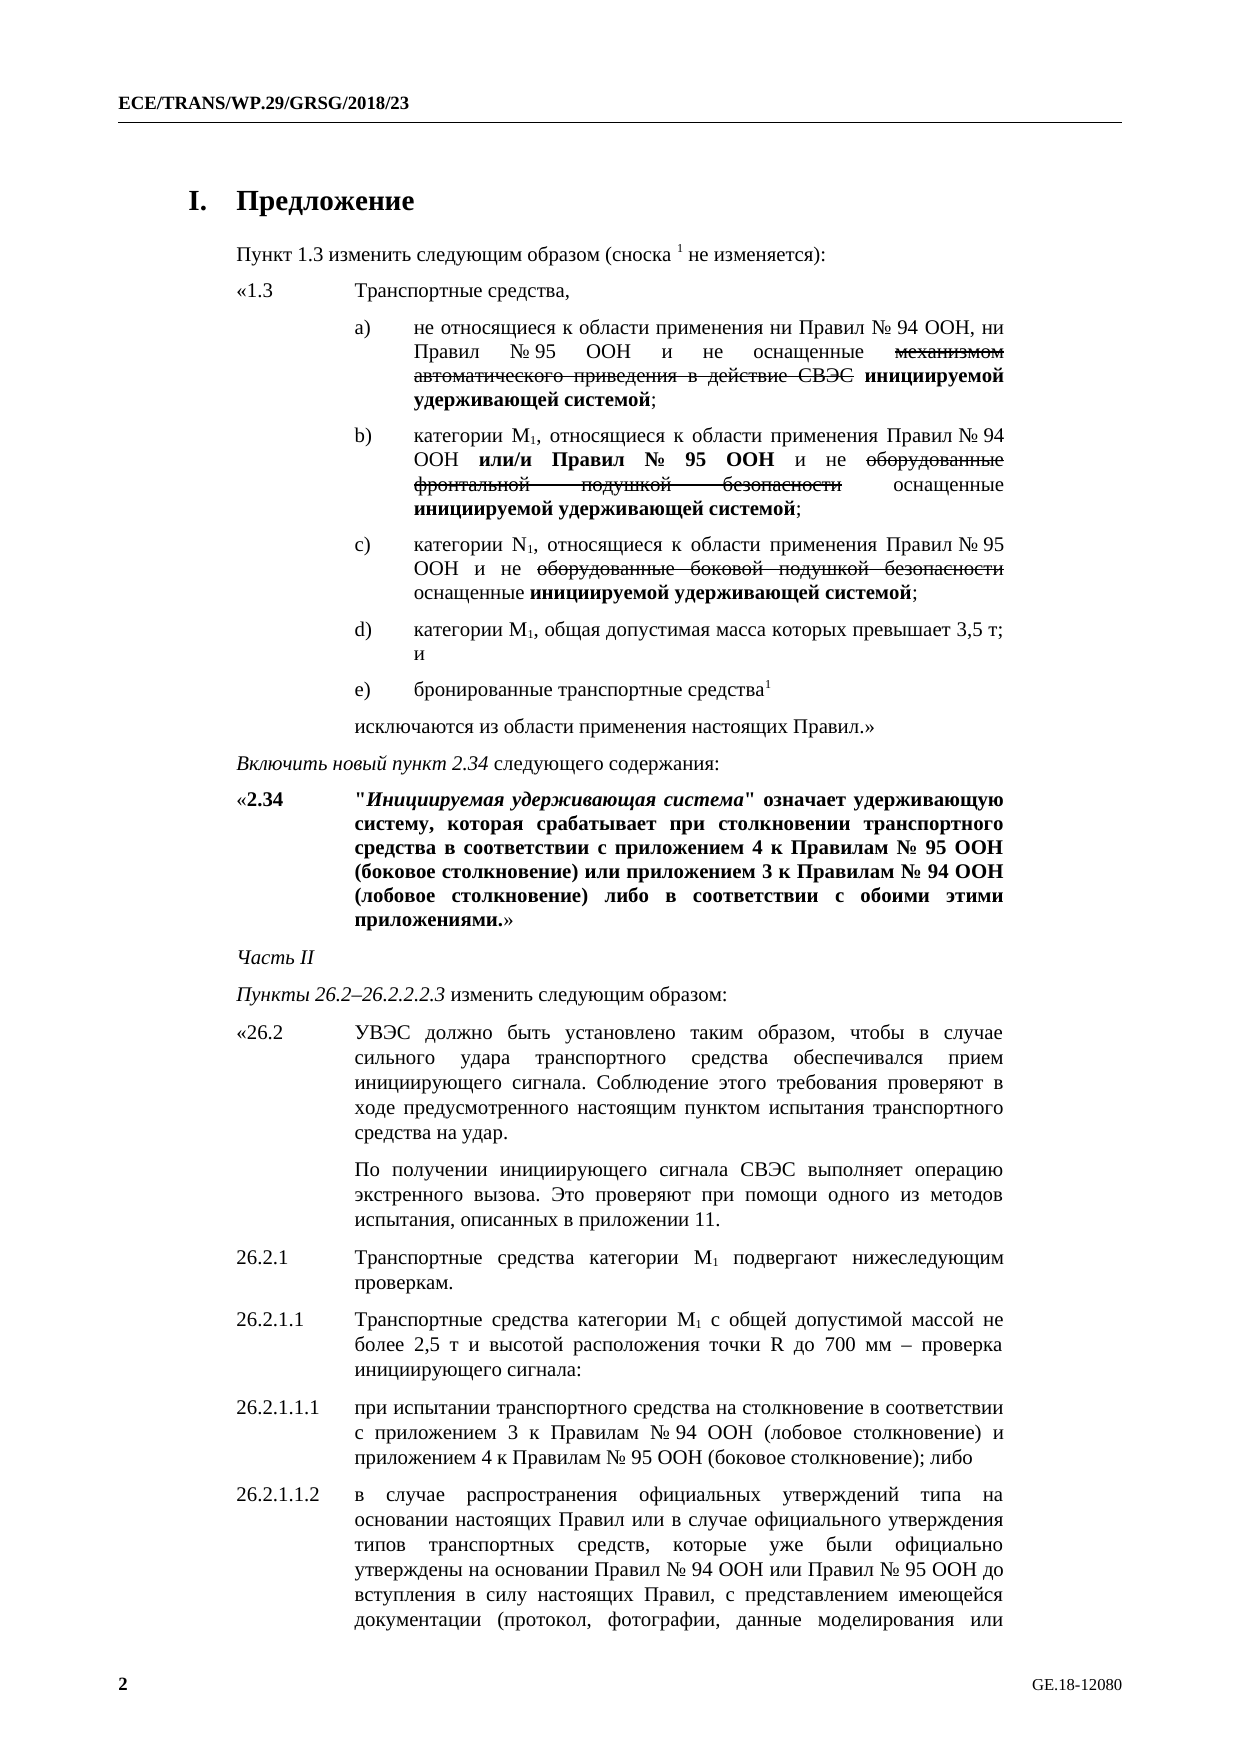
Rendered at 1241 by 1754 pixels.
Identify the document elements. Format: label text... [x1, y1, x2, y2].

text c) категории N1, относящиеся к области применения Правил № 95 ООН и не оборудованные боковой подушкой безопасности оснащенные инициируемой удерживающей системой; [236, 532, 1004, 604]
text Часть II [236, 944, 1004, 969]
text «1.3 Транспортные средства, [236, 278, 1004, 302]
text d) категории M1, общая допустимая масса которых превышает 3,5 т; и [236, 617, 1004, 665]
text По получении инициирующего сигнала СВЭС выполняет операцию экстренного вызова. Это проверяют при помощи одного из методов испытания, описанных в приложении 11. [236, 1156, 1004, 1231]
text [236, 1481, 1004, 1631]
text Пункт 1.3 изменить следующим образом (сноска 1 не изменяется): [236, 241, 1004, 266]
text b) категории M1, относящиеся к области применения Правил № 94 ООН или/и Правил № 95 ООН и не оборудованные фронтальной подушкой безопасности оснащенные инициируемой удерживающей системой; [236, 423, 1004, 519]
text 26.2.1 Транспортные средства категории M1 подвергают нижеследующим проверкам. [236, 1244, 1004, 1294]
text Пункты 26.2–26.2.2.2.3 изменить следующим образом: [236, 981, 1004, 1006]
text a) не относящиеся к области применения ни Правил № 94 ООН, ни Правил № 95 ООН и не оснащенные механизмом автоматического приведения в действие СВЭС инициируемой удерживающей системой; [236, 314, 1004, 411]
text «2.34 "Инициируемая удерживающая система" означает удерживающую систему, которая срабатывает при столкновении транспортного средства в соответствии с приложением 4 к Правилам № 95 ООН (боковое столкновение) или приложением 3 к Правилам № 94 ООН (лобовое столкновение) либо в соответствии с обоими этими приложениями.» [236, 787, 1004, 931]
text e) бронированные транспортные средства1 [236, 677, 1004, 701]
text 26.2.1.1.1 при испытании транспортного средства на столкновение в соответствии с приложением 3 к Правилам № 94 ООН (лобовое столкновение) и приложением 4 к Правилам № 95 ООН (боковое столкновение); либо [236, 1394, 1004, 1469]
text исключаются из области применения настоящих Правил.» [236, 714, 1004, 738]
text I. Предложение [118, 185, 1004, 216]
text «26.2 УВЭС должно быть установлено таким образом, чтобы в случае сильного удара транспортного средства обеспечивался прием инициирующего сигнала. Соблюдение этого требования проверяют в ходе предусмотренного настоящим пунктом испытания транспортного средства на удар. [236, 1019, 1004, 1144]
text 26.2.1.1 Транспортные средства категории M1 с общей допустимой массой не более 2,5 т и высотой расположения точки R до 700 мм – проверка инициирующего сигнала: [236, 1306, 1004, 1381]
text Включить новый пункт 2.34 следующего содержания: [236, 751, 1004, 774]
